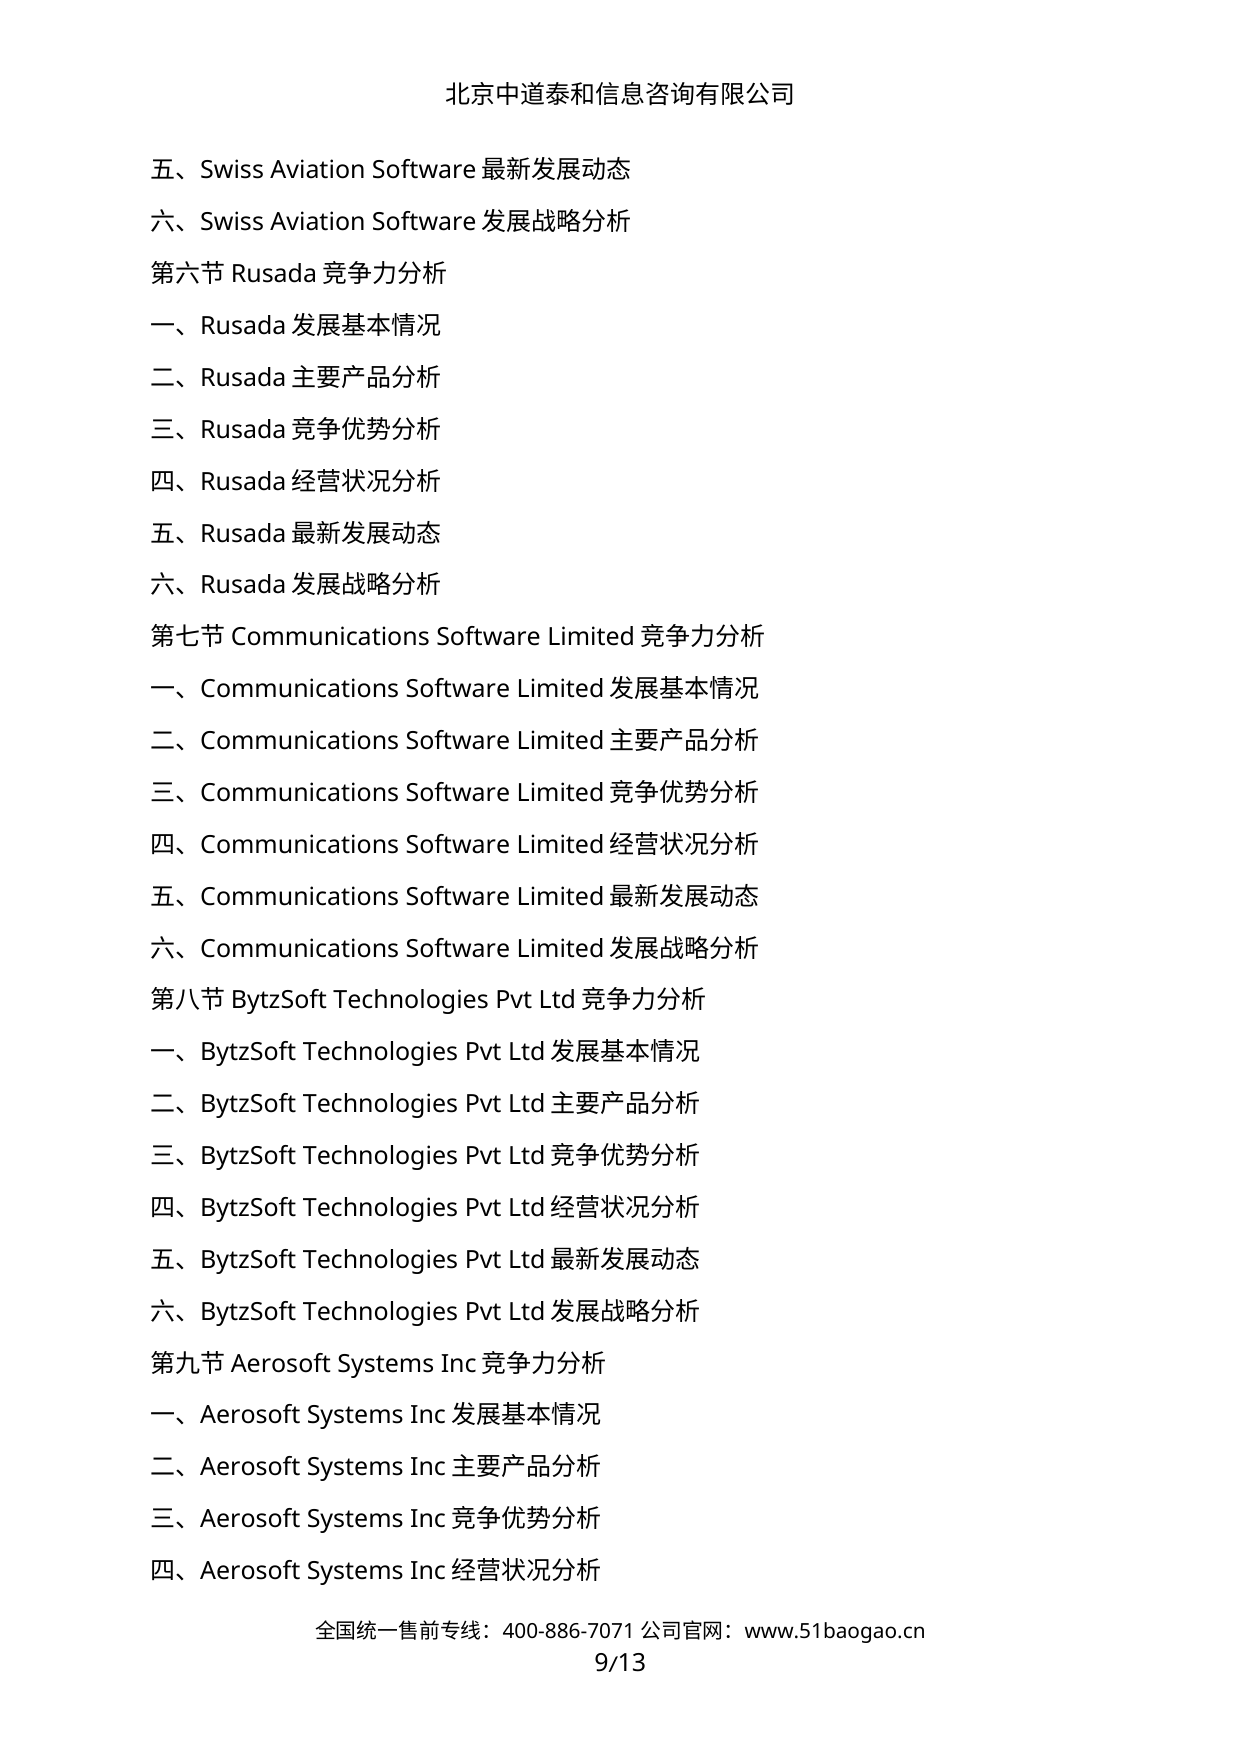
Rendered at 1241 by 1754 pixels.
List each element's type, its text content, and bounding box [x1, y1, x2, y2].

text 一、Rusada发展基本情况 [150, 306, 1090, 342]
text 四、BytzSoft Technologies Pvt Ltd经营状况分析 [150, 1187, 1090, 1224]
text 六、Communications Software Limited发展战略分析 [150, 928, 1090, 964]
text 五、Rusada最新发展动态 [150, 513, 1090, 549]
text 三、BytzSoft Technologies Pvt Ltd竞争优势分析 [150, 1136, 1090, 1172]
text 第九节 Aerosoft Systems Inc竞争力分析 [150, 1343, 1090, 1379]
text 四、Communications Software Limited经营状况分析 [150, 824, 1090, 861]
text 第六节 Rusada竞争力分析 [150, 254, 1090, 290]
text 一、BytzSoft Technologies Pvt Ltd发展基本情况 [150, 1032, 1090, 1068]
text 三、Aerosoft Systems Inc竞争优势分析 [150, 1499, 1090, 1535]
text 六、Swiss Aviation Software发展战略分析 [150, 202, 1090, 238]
text 一、Aerosoft Systems Inc发展基本情况 [150, 1395, 1090, 1431]
text 四、Rusada经营状况分析 [150, 461, 1090, 497]
text 二、Communications Software Limited主要产品分析 [150, 721, 1090, 757]
text 二、Aerosoft Systems Inc主要产品分析 [150, 1447, 1090, 1483]
text 六、Rusada发展战略分析 [150, 565, 1090, 601]
text 五、BytzSoft Technologies Pvt Ltd最新发展动态 [150, 1239, 1090, 1276]
text 一、Communications Software Limited发展基本情况 [150, 669, 1090, 705]
text 二、Rusada主要产品分析 [150, 357, 1090, 394]
text 第八节 BytzSoft Technologies Pvt Ltd竞争力分析 [150, 980, 1090, 1016]
text 二、BytzSoft Technologies Pvt Ltd主要产品分析 [150, 1084, 1090, 1120]
text 五、Communications Software Limited最新发展动态 [150, 876, 1090, 912]
text 第七节 Communications Software Limited竞争力分析 [150, 617, 1090, 653]
text 三、Rusada竞争优势分析 [150, 409, 1090, 446]
text 四、Aerosoft Systems Inc经营状况分析 [150, 1551, 1090, 1587]
text 五、Swiss Aviation Software最新发展动态 [150, 150, 1090, 186]
text 三、Communications Software Limited竞争优势分析 [150, 772, 1090, 809]
text 六、BytzSoft Technologies Pvt Ltd发展战略分析 [150, 1291, 1090, 1327]
